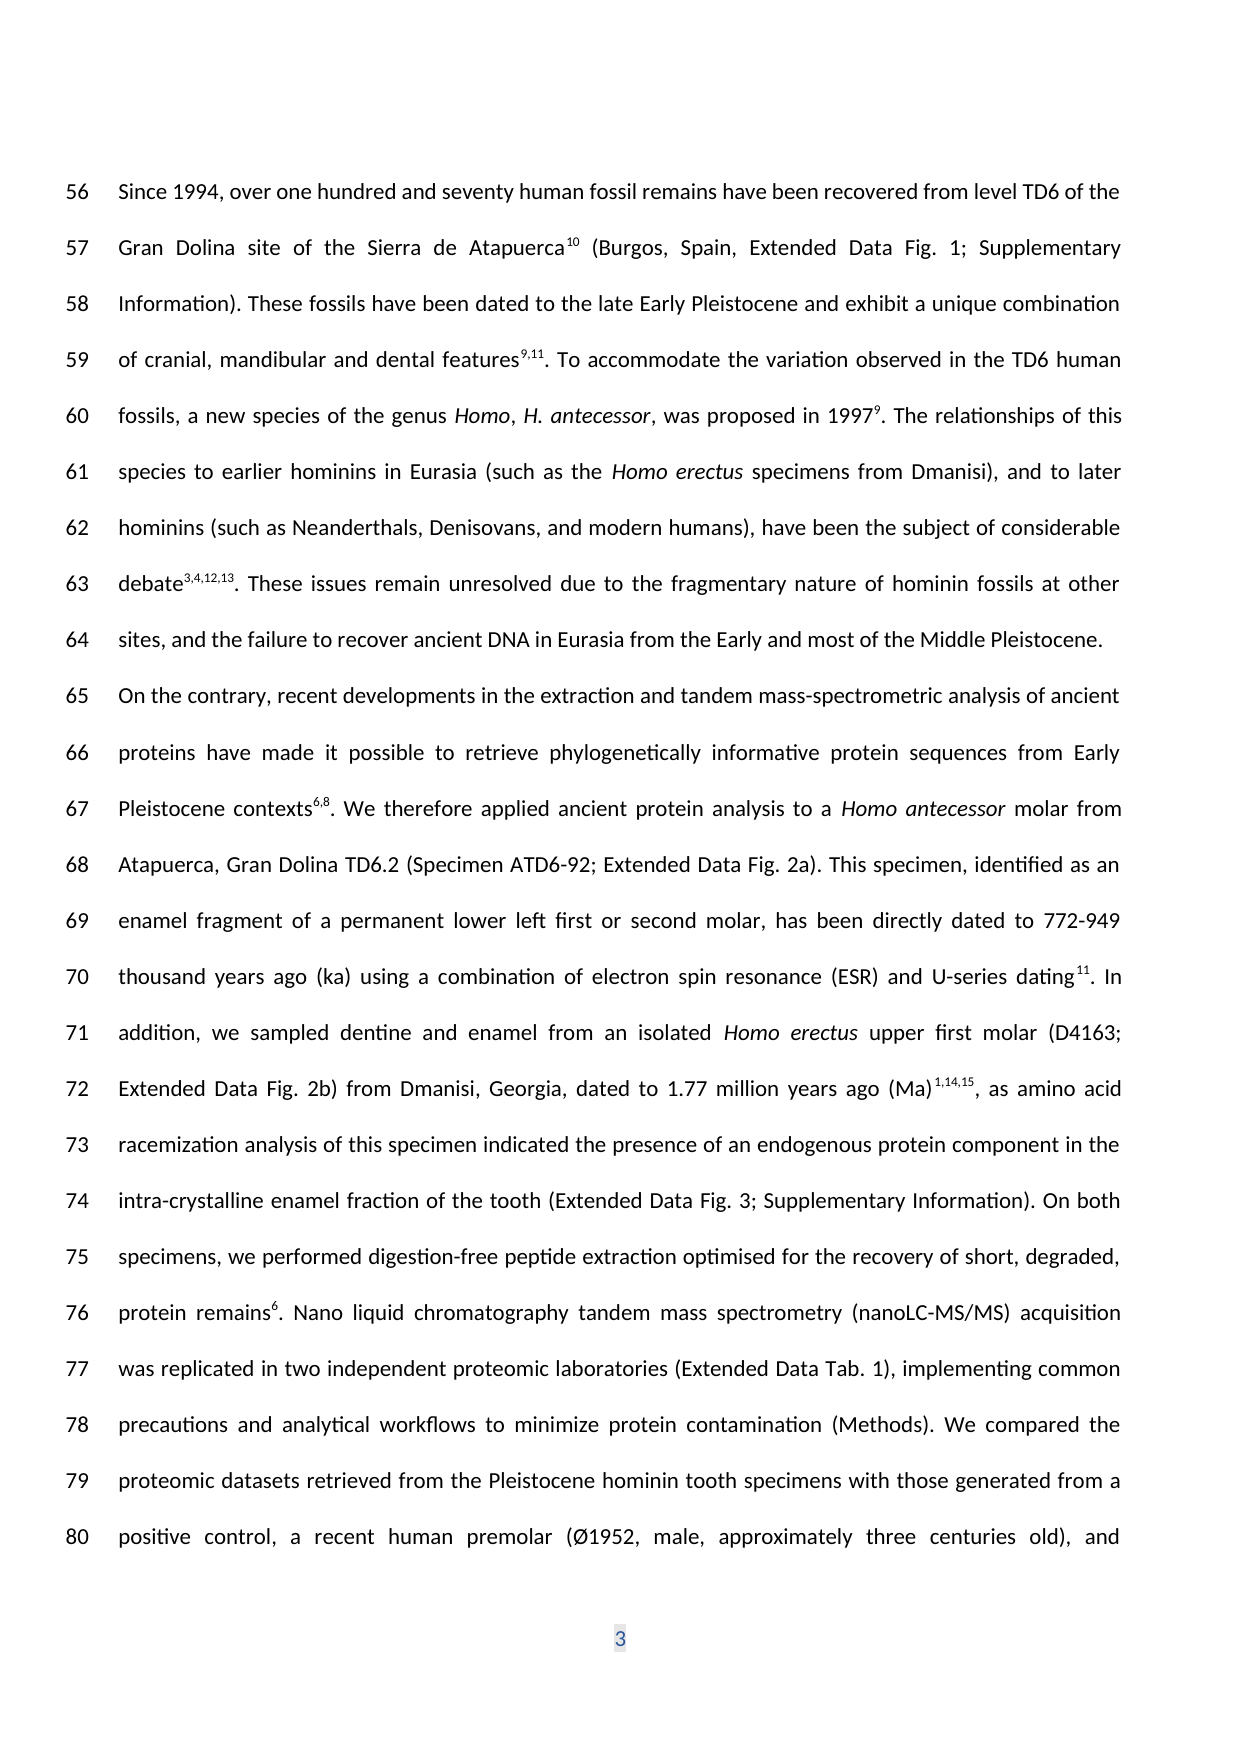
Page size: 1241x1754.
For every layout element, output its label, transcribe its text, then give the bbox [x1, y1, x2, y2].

text Since 1994, over one hundred and seventy human fossil remains have been recovered from level TD6 of the Gran Dolina site of the Sierra de Atapuerca10 (Burgos, Spain, Extended Data Fig. 1; Supplementary Information). These fossils have been dated to the late Early Pleistocene and exhibit a unique combination of cranial, mandibular and dental features9,11. To accommodate the variation observed in the TD6 human fossils, a new species of the genus Homo, H. antecessor, was proposed in 19979. The relationships of this species to earlier hominins in Eurasia (such as the Homo erectus specimens from Dmanisi), and to later hominins (such as Neanderthals, Denisovans, and modern humans), have been the subject of considerable debate3,4,12,13. These issues remain unresolved due to the fragmentary nature of hominin fossils at other sites, and the failure to recover ancient DNA in Eurasia from the Early and most of the Middle Pleistocene. [118, 177, 1122, 653]
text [118, 682, 1122, 1550]
